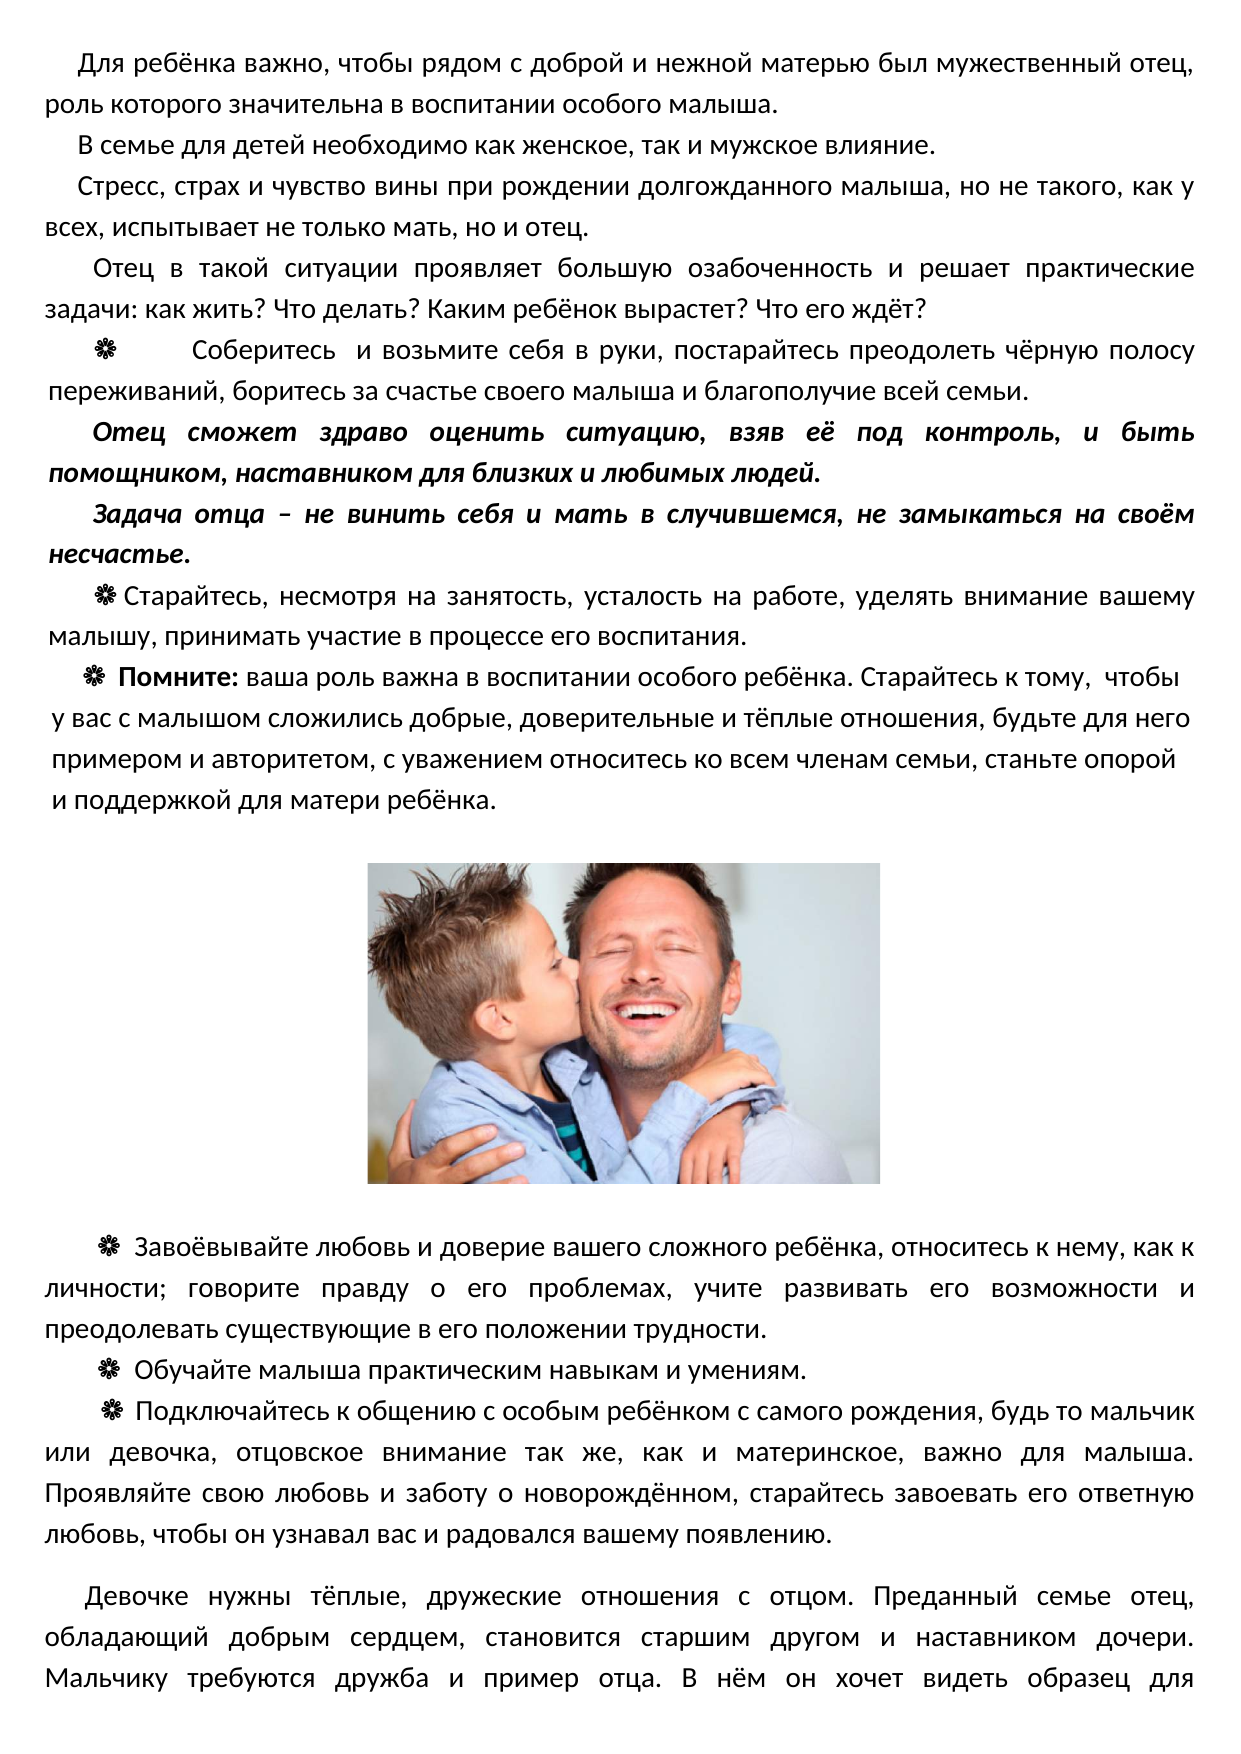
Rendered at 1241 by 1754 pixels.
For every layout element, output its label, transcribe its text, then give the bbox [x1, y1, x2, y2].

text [44, 1577, 1196, 1694]
list Отец в такой ситуации проявляет большую озабоченность и решает практические задачи: как жить? Что делать? Каким ребёнок вырастет? Что его ждёт? [44, 249, 1196, 326]
list Завоёвывайте любовь и доверие вашего сложного ребёнка, относитесь к нему, как к личности; говорите правду о его проблемах, учите развивать его возможности и преодолевать существующие в его положении трудности. [44, 1228, 1196, 1346]
list Старайтесь, несмотря на занятость, усталость на работе, уделять внимание вашему малышу, принимать участие в процессе его воспитания. [48, 577, 1196, 653]
list Помните: ваша роль важна в воспитании особого ребёнка. Старайтесь к тому, чтобы у вас с малышом сложились добрые, доверительные и тёплые отношения, будьте для него примером и авторитетом, с уважением относитесь ко всем членам семьи, станьте опорой и поддержкой для матери ребёнка. [51, 658, 1196, 817]
list Подключайтесь к общению с особым ребёнком с самого рождения, будь то мальчик или девочка, отцовское внимание так же, как и материнское, важно для малыша. Проявляйте свою любовь и заботу о новорождённом, старайтесь завоевать его ответную любовь, чтобы он узнавал вас и радовался вашему появлению. [44, 1392, 1196, 1551]
list Стресс, страх и чувство вины при рождении долгожданного малыша, но не такого, как у всех, испытывает не только мать, но и отец. [44, 167, 1196, 244]
picture [367, 863, 880, 1184]
list Для ребёнка важно, чтобы рядом с доброй и нежной матерью был мужественный отец, роль которого значительна в воспитании особого малыша. [44, 44, 1196, 121]
list В семье для детей необходимо как женское, так и мужское влияние. [44, 126, 1196, 162]
list Отец сможет здраво оценить ситуацию, взяв её под контроль, и быть помощником, наставником для близких и любимых людей. [48, 413, 1196, 489]
list Соберитесь и возьмите себя в руки, постарайтесь преодолеть чёрную полосу переживаний, боритесь за счастье своего малыша и благополучие всей семьи. [48, 331, 1196, 407]
list Задача отца – не винить себя и мать в случившемся, не замыкаться на своём несчастье. [48, 495, 1196, 571]
list Обучайте малыша практическим навыкам и умениям. [44, 1351, 1196, 1387]
